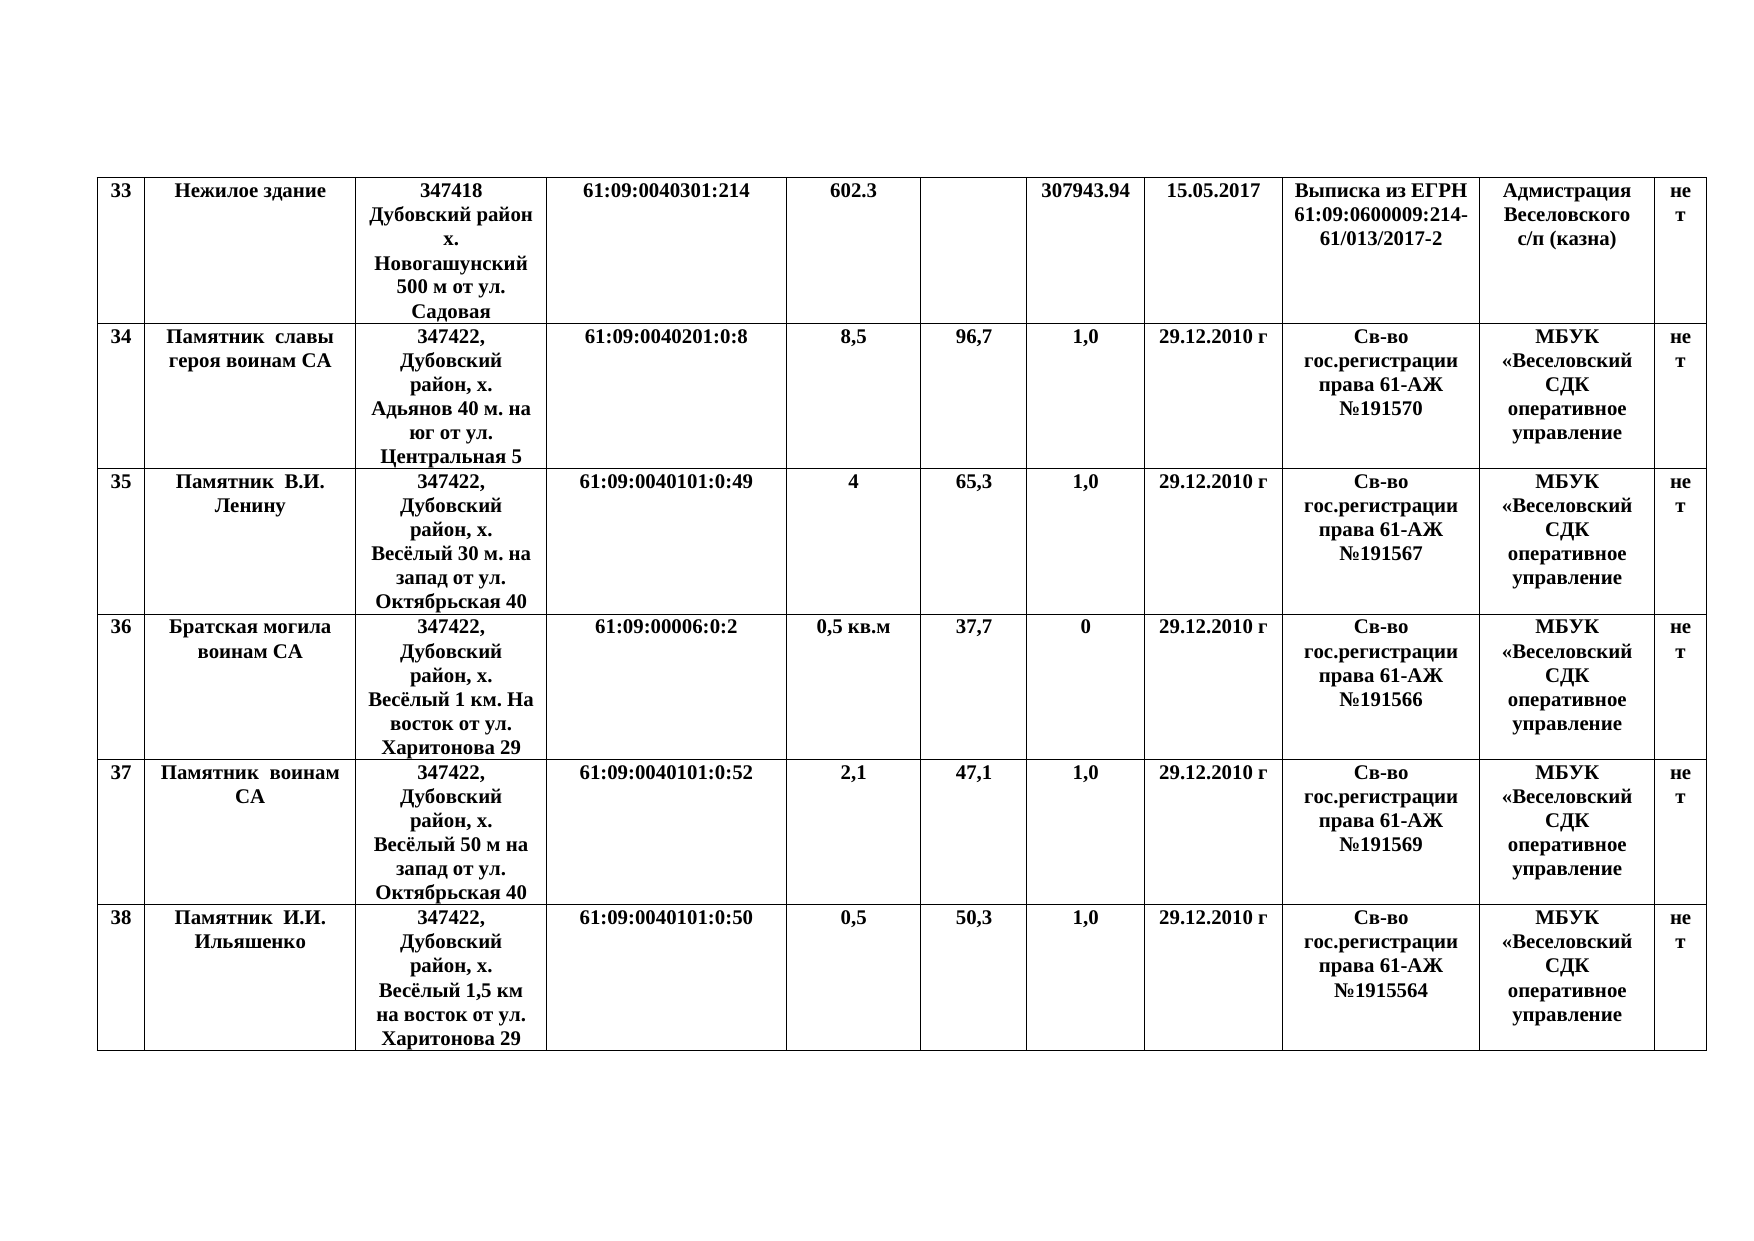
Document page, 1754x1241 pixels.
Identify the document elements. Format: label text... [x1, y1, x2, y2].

table_cell Адмистрация Веселовского с/п (казна) [1480, 178, 1654, 323]
table_cell 1,0 [1027, 905, 1144, 1050]
table_cell 61:09:0040101:0:50 [547, 905, 786, 1050]
table_cell 29.12.2010 г [1145, 615, 1282, 759]
table_cell Св-во гос.регистрации права 61-АЖ №191567 [1283, 469, 1479, 613]
table_cell 1,0 [1027, 469, 1144, 613]
table_cell Памятник И.И. Ильяшенко [145, 905, 355, 1050]
table_cell Памятник В.И. Ленину [145, 469, 355, 613]
table_cell 307943.94 [1027, 178, 1144, 323]
table_cell 29.12.2010 г [1145, 905, 1282, 1050]
table_cell Св-во гос.регистрации права 61-АЖ №191569 [1283, 760, 1479, 904]
table_cell 347422, Дубовский район, х. Весёлый 1 км. На восток от ул. Харитонова 29 [356, 615, 546, 759]
table_cell 33 [98, 178, 144, 323]
table_cell Нежилое здание [145, 178, 355, 323]
table_cell 50,3 [921, 905, 1026, 1050]
table_cell 0,5 кв.м [787, 615, 920, 759]
table_cell нет [1655, 760, 1706, 904]
table_cell Св-во гос.регистрации права 61-АЖ №191570 [1283, 324, 1479, 468]
table_cell нет [1655, 615, 1706, 759]
table_cell 36 [98, 615, 144, 759]
table_cell 61:09:0040301:214 [547, 178, 786, 323]
table_cell МБУК «Веселовский СДК оперативное управление [1480, 905, 1654, 1050]
table_cell 0 [1027, 615, 1144, 759]
table_cell Св-во гос.регистрации права 61-АЖ №1915564 [1283, 905, 1479, 1050]
table_cell 29.12.2010 г [1145, 324, 1282, 468]
table_cell МБУК «Веселовский СДК оперативное управление [1480, 615, 1654, 759]
table_cell 35 [98, 469, 144, 613]
table_cell 1,0 [1027, 760, 1144, 904]
table_cell Памятник славы героя воинам СА [145, 324, 355, 468]
table_cell 8,5 [787, 324, 920, 468]
table_cell 347422, Дубовский район, х. Весёлый 50 м на запад от ул. Октябрьская 40 [356, 760, 546, 904]
table_cell 29.12.2010 г [1145, 760, 1282, 904]
table_cell МБУК «Веселовский СДК оперативное управление [1480, 469, 1654, 613]
table_cell 61:09:0040101:0:49 [547, 469, 786, 613]
table_cell 347422, Дубовский район, х. Весёлый 30 м. на запад от ул. Октябрьская 40 [356, 469, 546, 613]
table_cell нет [1655, 324, 1706, 468]
table_cell 2,1 [787, 760, 920, 904]
table_cell 4 [787, 469, 920, 613]
table_cell [921, 178, 1026, 323]
table_cell 15.05.2017 [1145, 178, 1282, 323]
table_cell 1,0 [1027, 324, 1144, 468]
table_cell Памятник воинам СА [145, 760, 355, 904]
table_cell нет [1655, 178, 1706, 323]
table_cell 96,7 [921, 324, 1026, 468]
table_cell 347422, Дубовский район, х. Весёлый 1,5 км на восток от ул. Харитонова 29 [356, 905, 546, 1050]
table_cell 61:09:0040101:0:52 [547, 760, 786, 904]
table_cell 29.12.2010 г [1145, 469, 1282, 613]
table_cell Выписка из ЕГРН 61:09:0600009:214-61/013/2017-2 [1283, 178, 1479, 323]
table_cell 61:09:00006:0:2 [547, 615, 786, 759]
table_cell 34 [98, 324, 144, 468]
table_cell 37,7 [921, 615, 1026, 759]
table_cell Св-во гос.регистрации права 61-АЖ №191566 [1283, 615, 1479, 759]
table_cell МБУК «Веселовский СДК оперативное управление [1480, 760, 1654, 904]
table_cell 0,5 [787, 905, 920, 1050]
table_cell 38 [98, 905, 144, 1050]
table_cell 61:09:0040201:0:8 [547, 324, 786, 468]
table_cell 65,3 [921, 469, 1026, 613]
table_cell нет [1655, 469, 1706, 613]
table_cell МБУК «Веселовский СДК оперативное управление [1480, 324, 1654, 468]
table_cell 347418 Дубовский район х. Новогашунский 500 м от ул. Садовая [356, 178, 546, 323]
table_cell 602.3 [787, 178, 920, 323]
table_cell 37 [98, 760, 144, 904]
table_cell Братская могила воинам СА [145, 615, 355, 759]
table_cell нет [1655, 905, 1706, 1050]
table_cell 347422, Дубовский район, х. Адьянов 40 м. на юг от ул. Центральная 5 [356, 324, 546, 468]
table_cell 47,1 [921, 760, 1026, 904]
